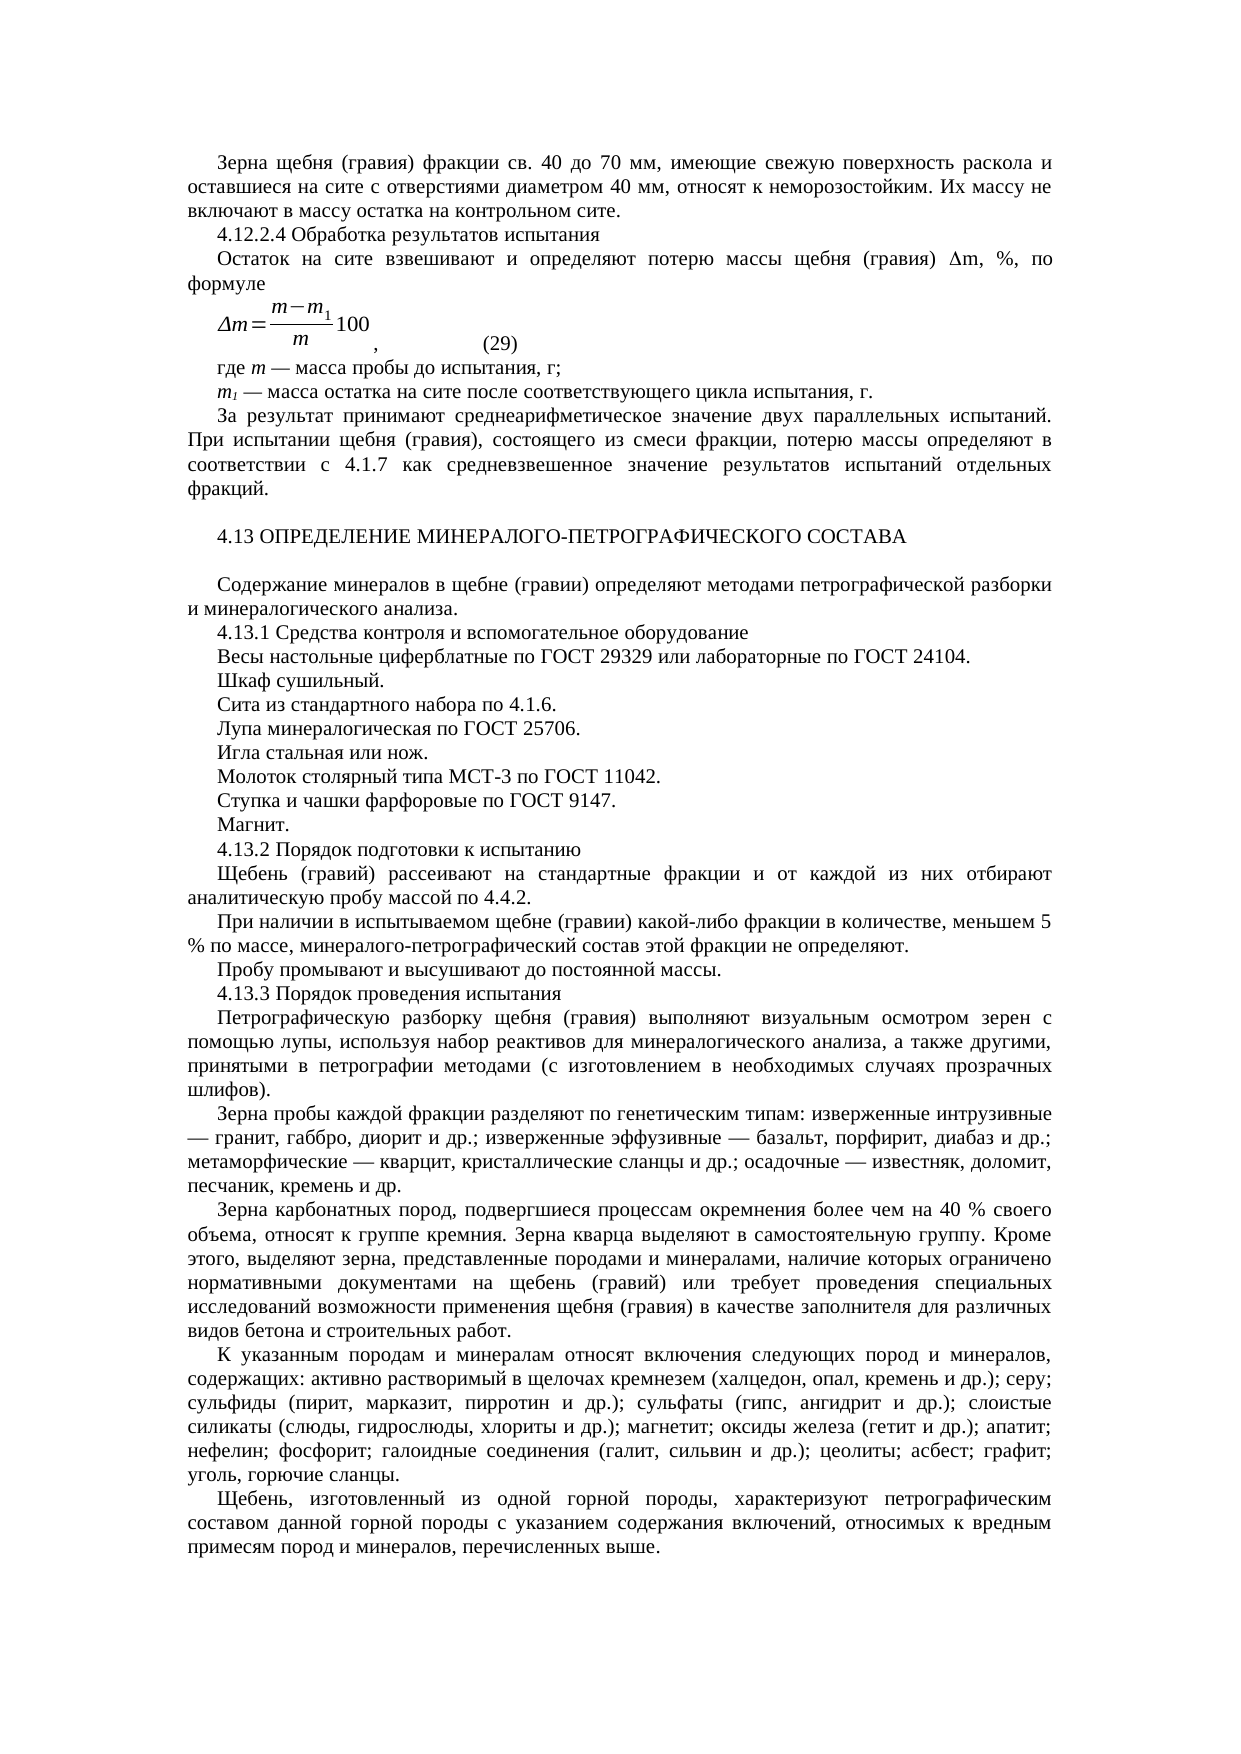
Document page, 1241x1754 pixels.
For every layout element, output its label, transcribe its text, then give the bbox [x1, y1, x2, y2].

text Остаток на сите взвешивают и определяют потерю массы щебня (гравия) m, %, по формуле [187, 246, 1053, 294]
text К указанным породам и минералам относят включения следующих пород и минералов, содержащих: активно растворимый в щелочах кремнезем (халцедон, опал, кремень и др.); серу; сульфиды (пирит, марказит, пирротин и др.); сульфаты (гипс, ангидрит и др.); слоистые силикаты (слюды, гидрослюды, хлориты и др.); магнетит; оксиды железа (гетит и др.); апатит; нефелин; фосфорит; галоидные соединения (галит, сильвин и др.); цеолиты; асбест; графит; уголь, горючие сланцы. [187, 1342, 1053, 1486]
text 4.12.2.4 Обработка результатов испытания [187, 222, 1053, 246]
text За результат принимают среднеарифметическое значение двух параллельных испытаний. При испытании щебня (гравия), состоящего из смеси фракции, потерю массы определяют в соответствии с 4.1.7 как средневзвешенное значение результатов испытаний отдельных фракций. [187, 403, 1053, 499]
text Молоток столярный типа МСТ-3 по ГОСТ 11042. [187, 764, 1053, 788]
text 4.13.2 Порядок подготовки к испытанию [187, 836, 1053, 860]
text Щебень (гравий) рассеивают на стандартные фракции и от каждой из них отбирают аналитическую пробу массой по 4.4.2. [187, 860, 1053, 908]
text Лупа минералогическая по ГОСТ 25706. [187, 716, 1053, 740]
text При наличии в испытываемом щебне (гравии) какой-либо фракции в количестве, меньшем 5 % по массе, минералого-петрографический состав этой фракции не определяют. [187, 908, 1053, 957]
text Шкаф сушильный. [187, 668, 1053, 692]
text Петрографическую разборку щебня (гравия) выполняют визуальным осмотром зерен с помощью лупы, используя набор реактивов для минералогического анализа, а также другими, принятыми в петрографии методами (с изготовлением в необходимых случаях прозрачных шлифов). [187, 1005, 1053, 1101]
text Игла стальная или нож. [187, 740, 1053, 764]
text где т — масса пробы до испытания, г; [187, 355, 1053, 379]
text 4.13 ОПРЕДЕЛЕНИЕ МИНЕРАЛОГО-ПЕТРОГРАФИЧЕСКОГО СОСТАВА [187, 523, 1053, 548]
text Сита из стандартного набора по 4.1.6. [187, 692, 1053, 716]
text Ступка и чашки фарфоровые по ГОСТ 9147. [187, 788, 1053, 812]
text Пробу промывают и высушивают до постоянной массы. [187, 957, 1053, 981]
text Щебень, изготовленный из одной горной породы, характеризуют петрографическим составом данной горной породы с указанием содержания включений, относимых к вредным примесям пород и минералов, перечисленных выше. [187, 1486, 1053, 1558]
text Весы настольные циферблатные по ГОСТ 29329 или лабораторные по ГОСТ 24104. [187, 644, 1053, 668]
text Магнит. [187, 812, 1053, 836]
text Зерна карбонатных пород, подвергшиеся процессам окремнения более чем на 40 % своего объема, относят к группе кремния. Зерна кварца выделяют в самостоятельную группу. Кроме этого, выделяют зерна, представленные породами и минералами, наличие которых ограничено нормативными документами на щебень (гравий) или требует проведения специальных исследований возможности применения щебня (гравия) в качестве заполнителя для различных видов бетона и строительных работ. [187, 1197, 1053, 1342]
text 4.13.3 Порядок проведения испытания [187, 981, 1053, 1005]
text т1 — масса остатка на сите после соответствующего цикла испытания, г. [187, 379, 1053, 403]
text Зерна щебня (гравия) фракции св. 40 до 70 мм, имеющие свежую поверхность раскола и оставшиеся на сите с отверстиями диаметром 40 мм, относят к неморозостойким. Их массу не включают в массу остатка на контрольном сите. [187, 150, 1053, 222]
text Содержание минералов в щебне (гравии) определяют методами петрографической разборки и минералогического анализа. [187, 572, 1053, 620]
text Зерна пробы каждой фракции разделяют по генетическим типам: изверженные интрузивные — гранит, габбро, диорит и др.; изверженные эффузивные — базальт, порфирит, диабаз и др.; метаморфические — кварцит, кристаллические сланцы и др.; осадочные — известняк, доломит, песчаник, кремень и др. [187, 1101, 1053, 1197]
text 4.13.1 Средства контроля и вспомогательное оборудование [187, 620, 1053, 644]
text , (29) [187, 294, 1053, 355]
